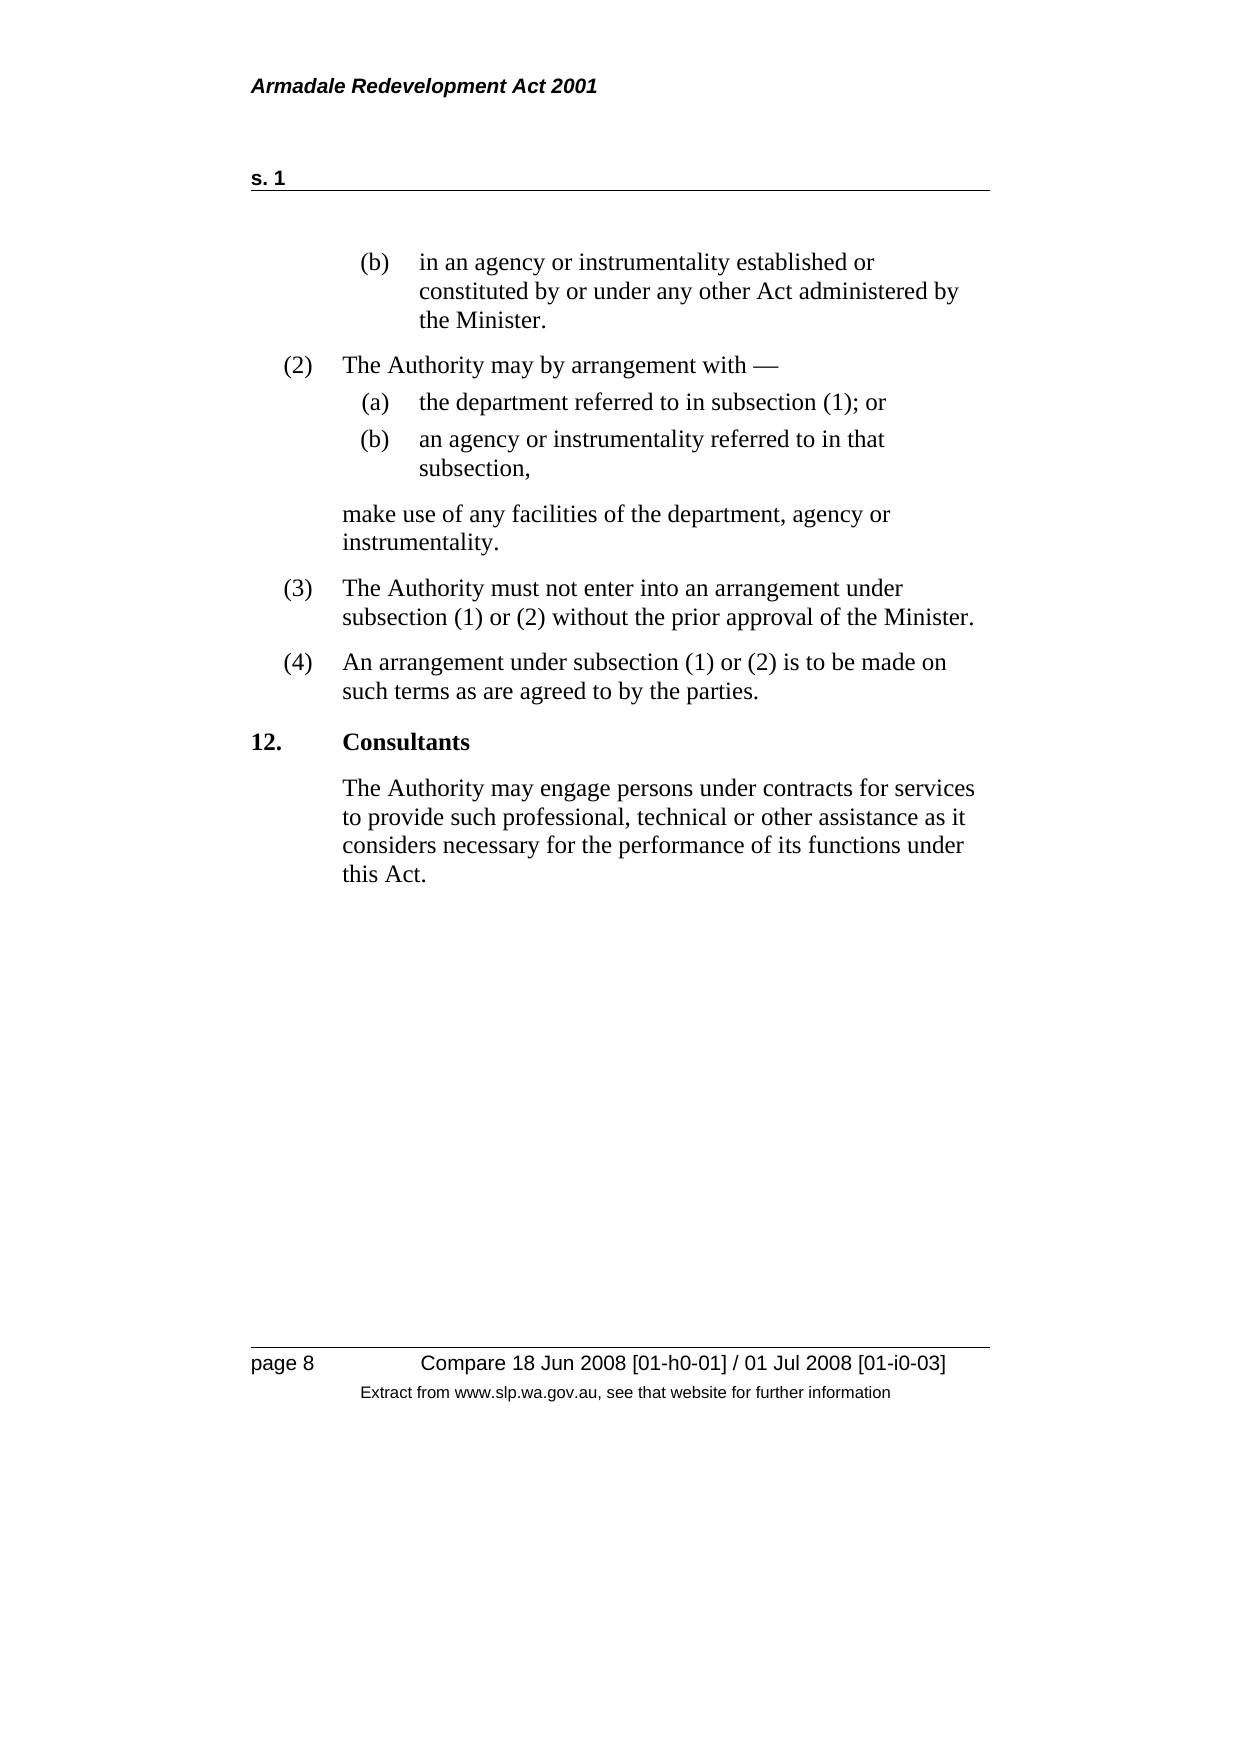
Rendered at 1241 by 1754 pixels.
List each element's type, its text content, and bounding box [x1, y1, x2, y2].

text The Authority may engage persons under contracts for services to provide such professional, technical or other assistance as it considers necessary for the performance of its functions under this Act. [251, 773, 990, 888]
text (b) in an agency or instrumentality established or constituted by or under any other Act administered by the Minister. [251, 247, 990, 334]
text make use of any facilities of the department, agency or instrumentality. [251, 499, 990, 556]
subtitle 12. Consultants [251, 727, 990, 756]
text (4) An arrangement under subsection (1) or (2) is to be made on such terms as are agreed to by the parties. [251, 647, 990, 704]
text (3) The Authority must not enter into an arrangement under subsection (1) or (2) without the prior approval of the Minister. [251, 573, 990, 630]
text (a) the department referred to in subsection (1); or [251, 387, 990, 416]
text (b) an agency or instrumentality referred to in that subsection, [251, 424, 990, 482]
text (2) The Authority may by arrangement with — [251, 350, 990, 379]
